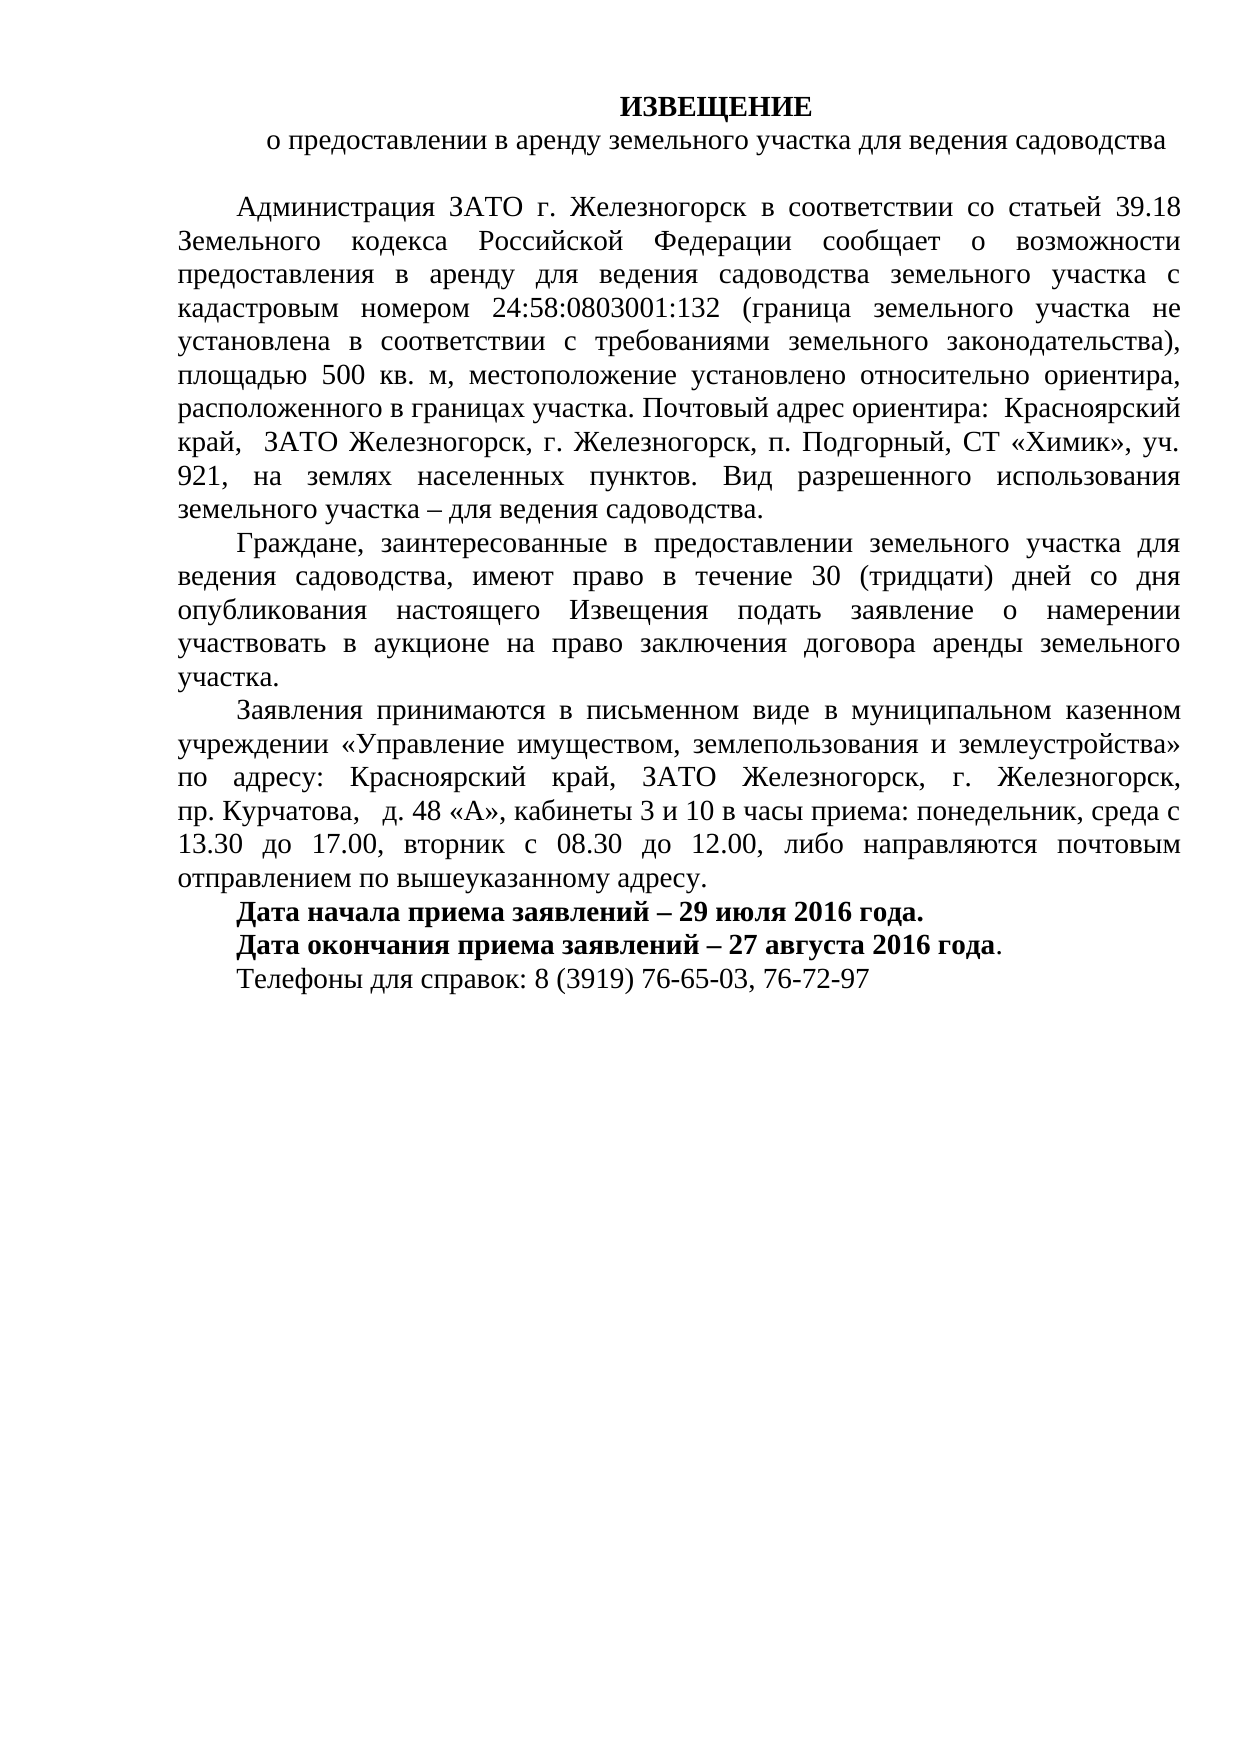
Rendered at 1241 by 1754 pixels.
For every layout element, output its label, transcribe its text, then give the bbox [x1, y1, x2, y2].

text Дата начала приема заявлений – 29 июля 2016 года. [177, 894, 1181, 927]
text ИЗВЕЩЕНИЕ [177, 89, 1181, 122]
text Администрация ЗАТО г. Железногорск в соответствии со статьей 39.18 Земельного кодекса Российской Федерации сообщает о возможности предоставления в аренду для ведения садоводства земельного участка с кадастровым номером 24:58:0803001:132 (граница земельного участка не установлена в соответствии с требованиями земельного законодательства), площадью 500 кв. м, местоположение установлено относительно ориентира, расположенного в границах участка. Почтовый адрес ориентира: Красноярский край, ЗАТО Железногорск, г. Железногорск, п. Подгорный, СТ «Химик», уч. 921, на землях населенных пунктов. Вид разрешенного использования земельного участка – для ведения садоводства. [177, 189, 1181, 525]
text Телефоны для справок: 8 (3919) 76-65-03, 76-72-97 [177, 961, 1181, 994]
text Дата окончания приема заявлений – 27 августа 2016 года. [177, 927, 1181, 961]
text о предоставлении в аренду земельного участка для ведения садоводства [177, 122, 1181, 156]
text Заявления принимаются в письменном виде в муниципальном казенном учреждении «Управление имуществом, землепользования и землеустройства» по адресу: Красноярский край, ЗАТО Железногорск, г. Железногорск, пр. Курчатова, д. 48 «А», кабинеты 3 и 10 в часы приема: понедельник, среда с 13.30 до 17.00, вторник с 08.30 до 12.00, либо направляются почтовым отправлением по вышеуказанному адресу. [177, 692, 1181, 894]
text Граждане, заинтересованные в предоставлении земельного участка для ведения садоводства, имеют право в течение 30 (тридцати) дней со дня опубликования настоящего Извещения подать заявление о намерении участвовать в аукционе на право заключения договора аренды земельного участка. [177, 525, 1181, 692]
